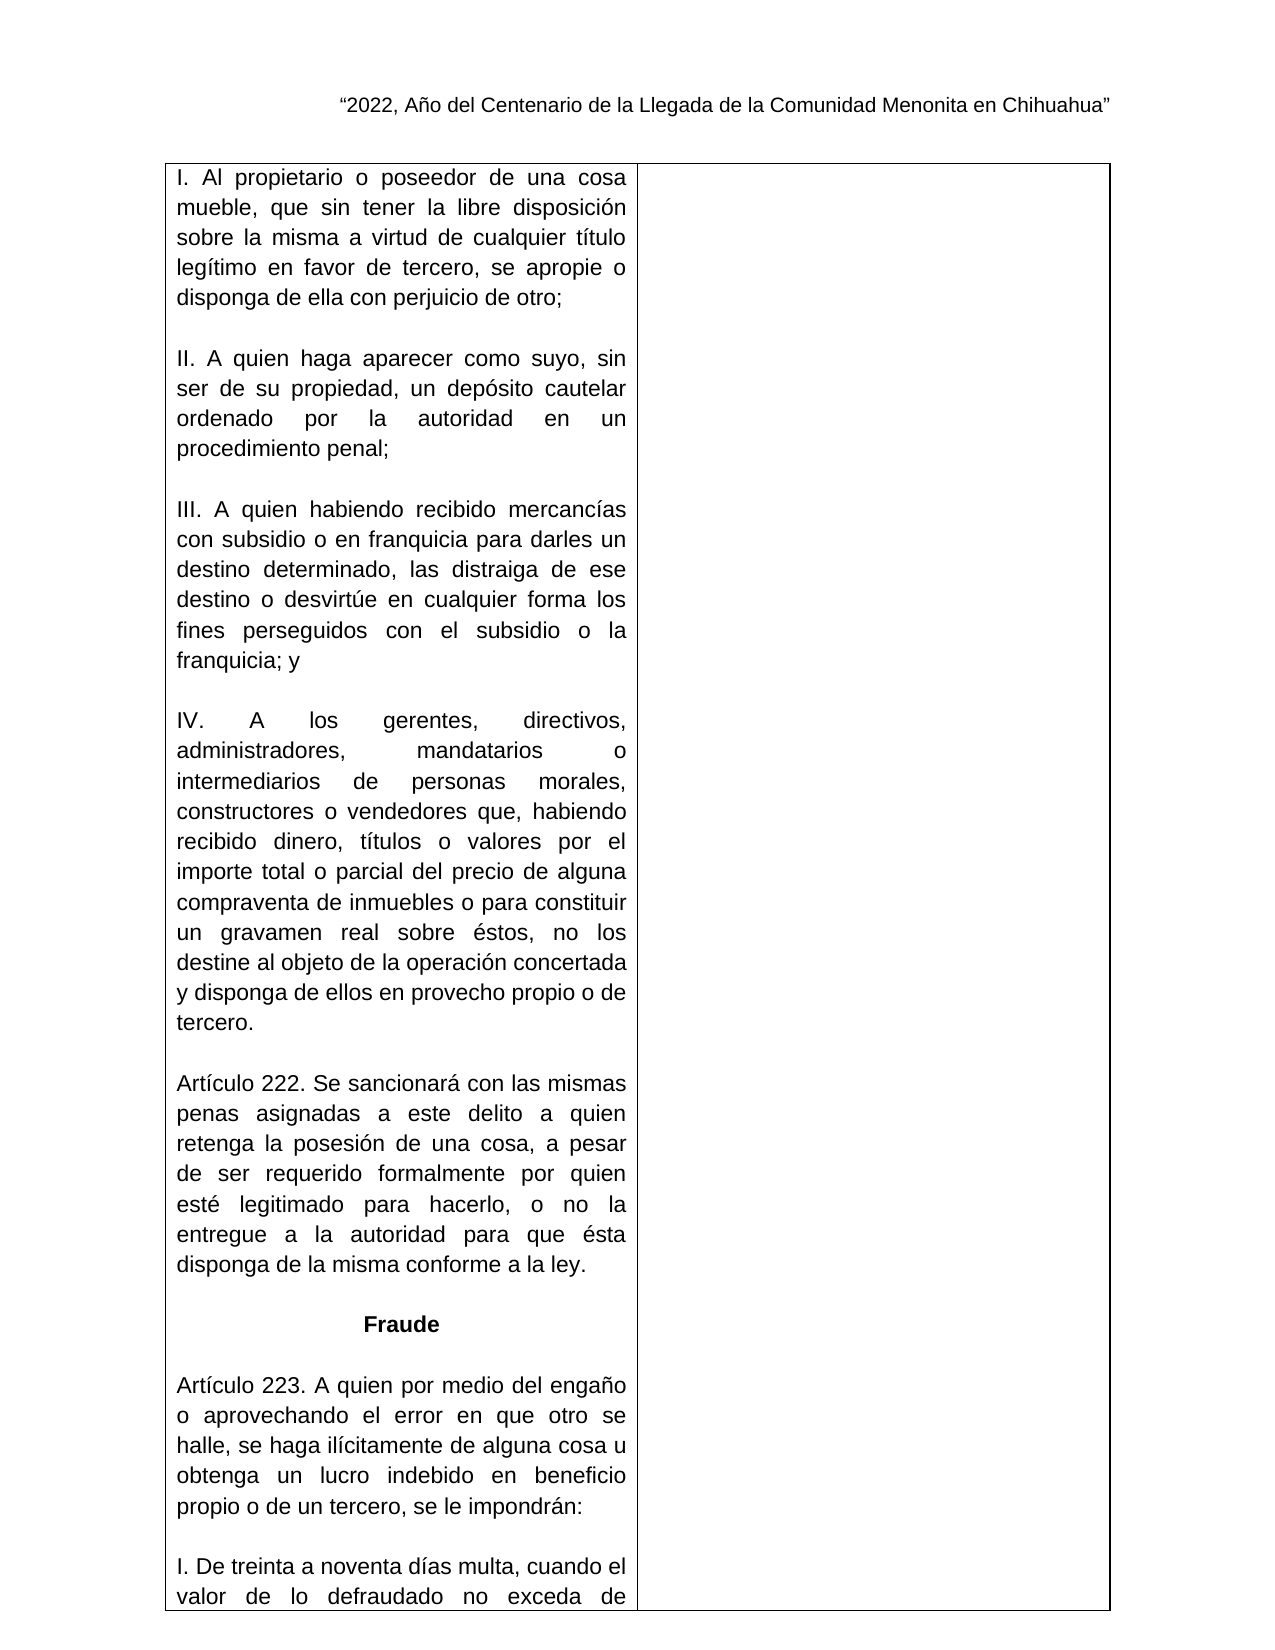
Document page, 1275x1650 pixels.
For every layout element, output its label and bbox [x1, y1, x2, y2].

table_cell [638, 164, 1109, 1610]
table_cell [166, 164, 637, 1610]
